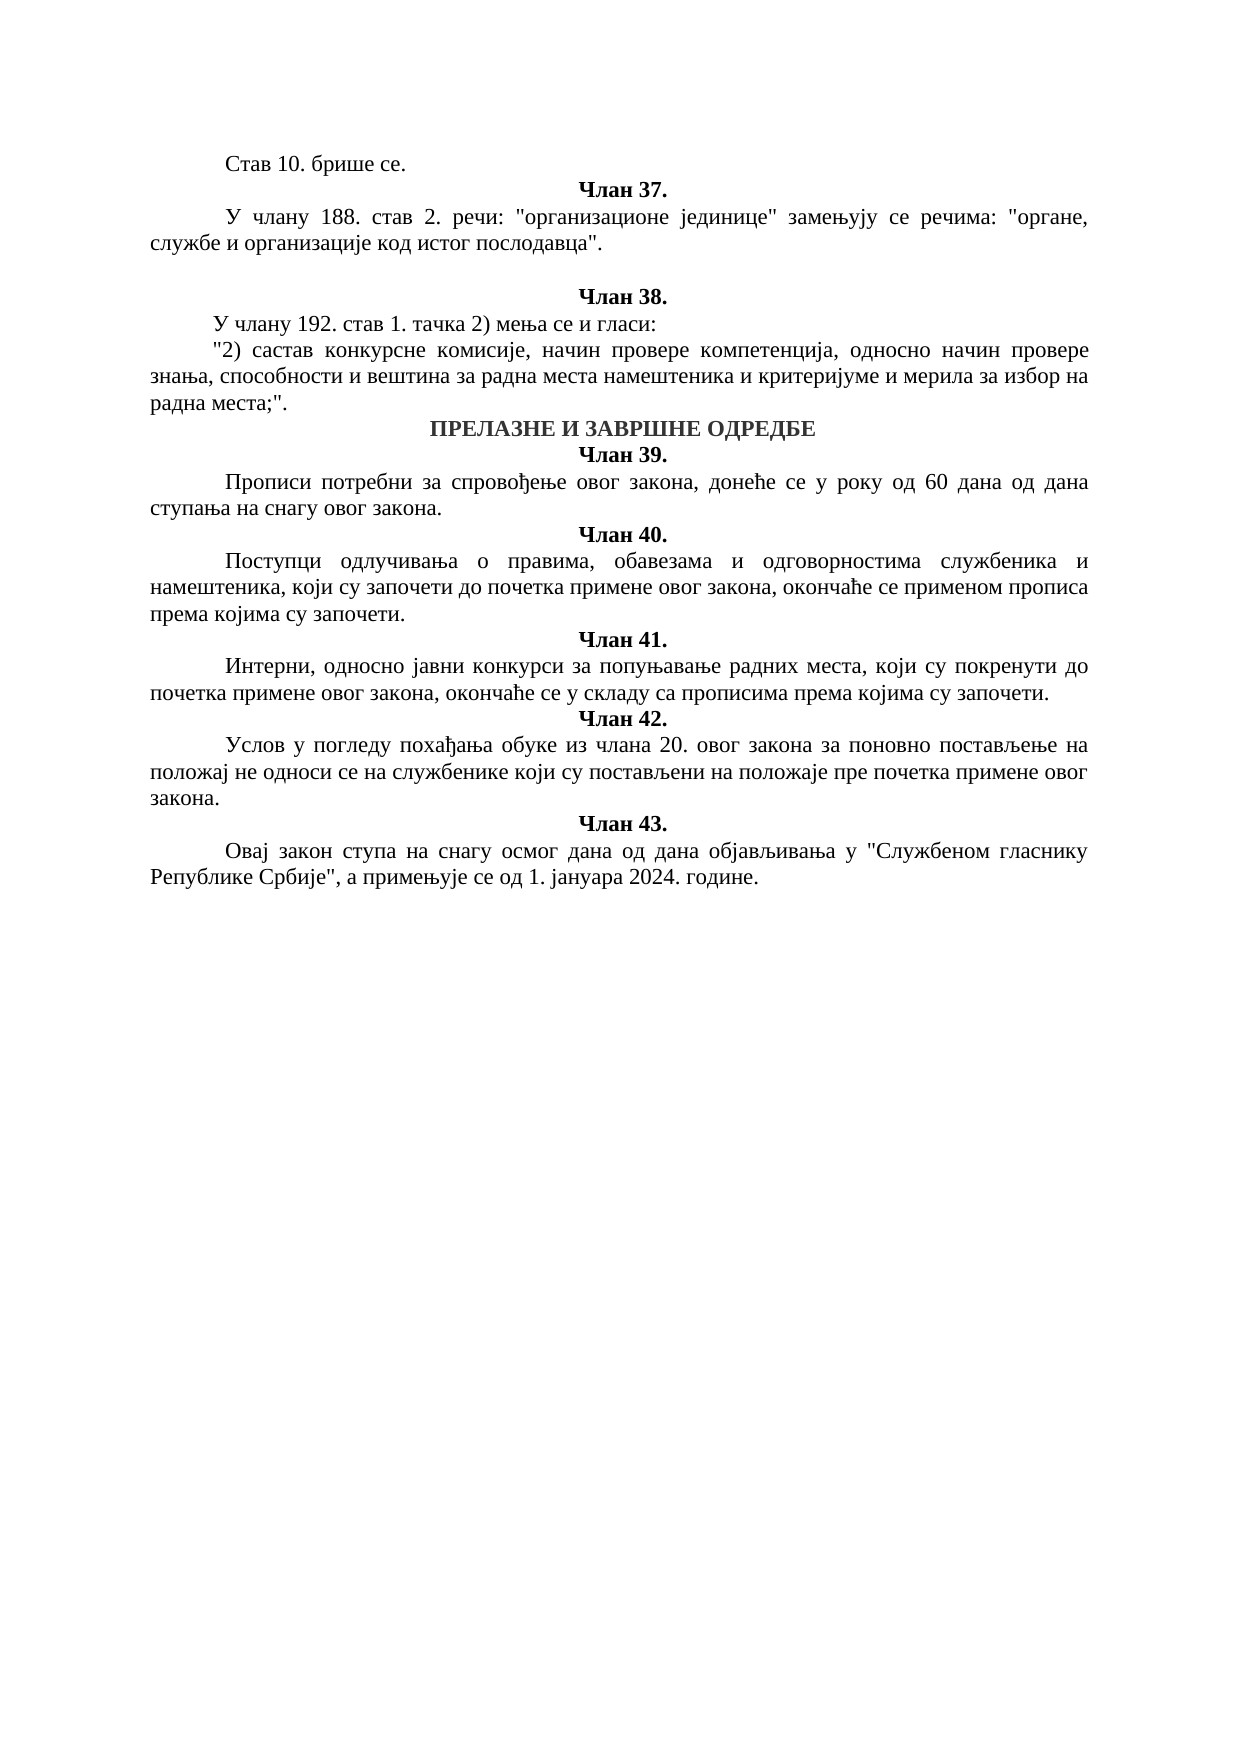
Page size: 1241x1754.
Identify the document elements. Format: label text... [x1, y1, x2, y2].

text Услов у погледу похађања обуке из члана 20. овог закона за поновно постављење на положај не односи се на службенике који су постављени на положаје пре почетка примене овог закона. [150, 731, 1090, 811]
text Поступци одлучивања о правима, обавезама и одговорностима службеника и намештеника, који су започети до почетка примене овог закона, окончаће се применом прописа према којима су започети. [150, 547, 1090, 626]
text "2) састав конкурсне комисије, начин провере компетенција, односно начин провере знања, способности и вештина за радна места намештеника и критеријуме и мерила за избор на радна места;". [150, 336, 1090, 415]
text Члан 37. [150, 176, 1090, 203]
text Члан 39. [150, 442, 1090, 468]
text Члан 43. [150, 811, 1090, 837]
text У члану 192. став 1. тачка 2) мења се и гласи: [150, 310, 1090, 336]
text Члан 40. [150, 521, 1090, 547]
text ПРЕЛАЗНЕ И ЗАВРШНЕ ОДРЕДБЕ [150, 415, 1090, 442]
text Став 10. брише се. [150, 150, 1090, 176]
text Прописи потребни за спровођење овог закона, донеће се у року од 60 дана од дана ступања на снагу овог закона. [150, 468, 1090, 521]
text Члан 38. [150, 283, 1090, 310]
text Члан 41. [150, 626, 1090, 652]
text Овај закон ступа на снагу осмог дана од дана објављивања у "Службеном гласнику Републике Србије", а примењује се од 1. јануара 2024. године. [150, 837, 1090, 889]
text Интерни, односно јавни конкурси за попуњавање радних места, који су покренути до почетка примене овог закона, окончаће се у складу са прописима према којима су започети. [150, 652, 1090, 705]
text У члану 188. став 2. речи: "организационе јединице" замењују се речима: "органе, службе и организације код истог послодавца". [150, 203, 1090, 255]
text Члан 42. [150, 705, 1090, 731]
